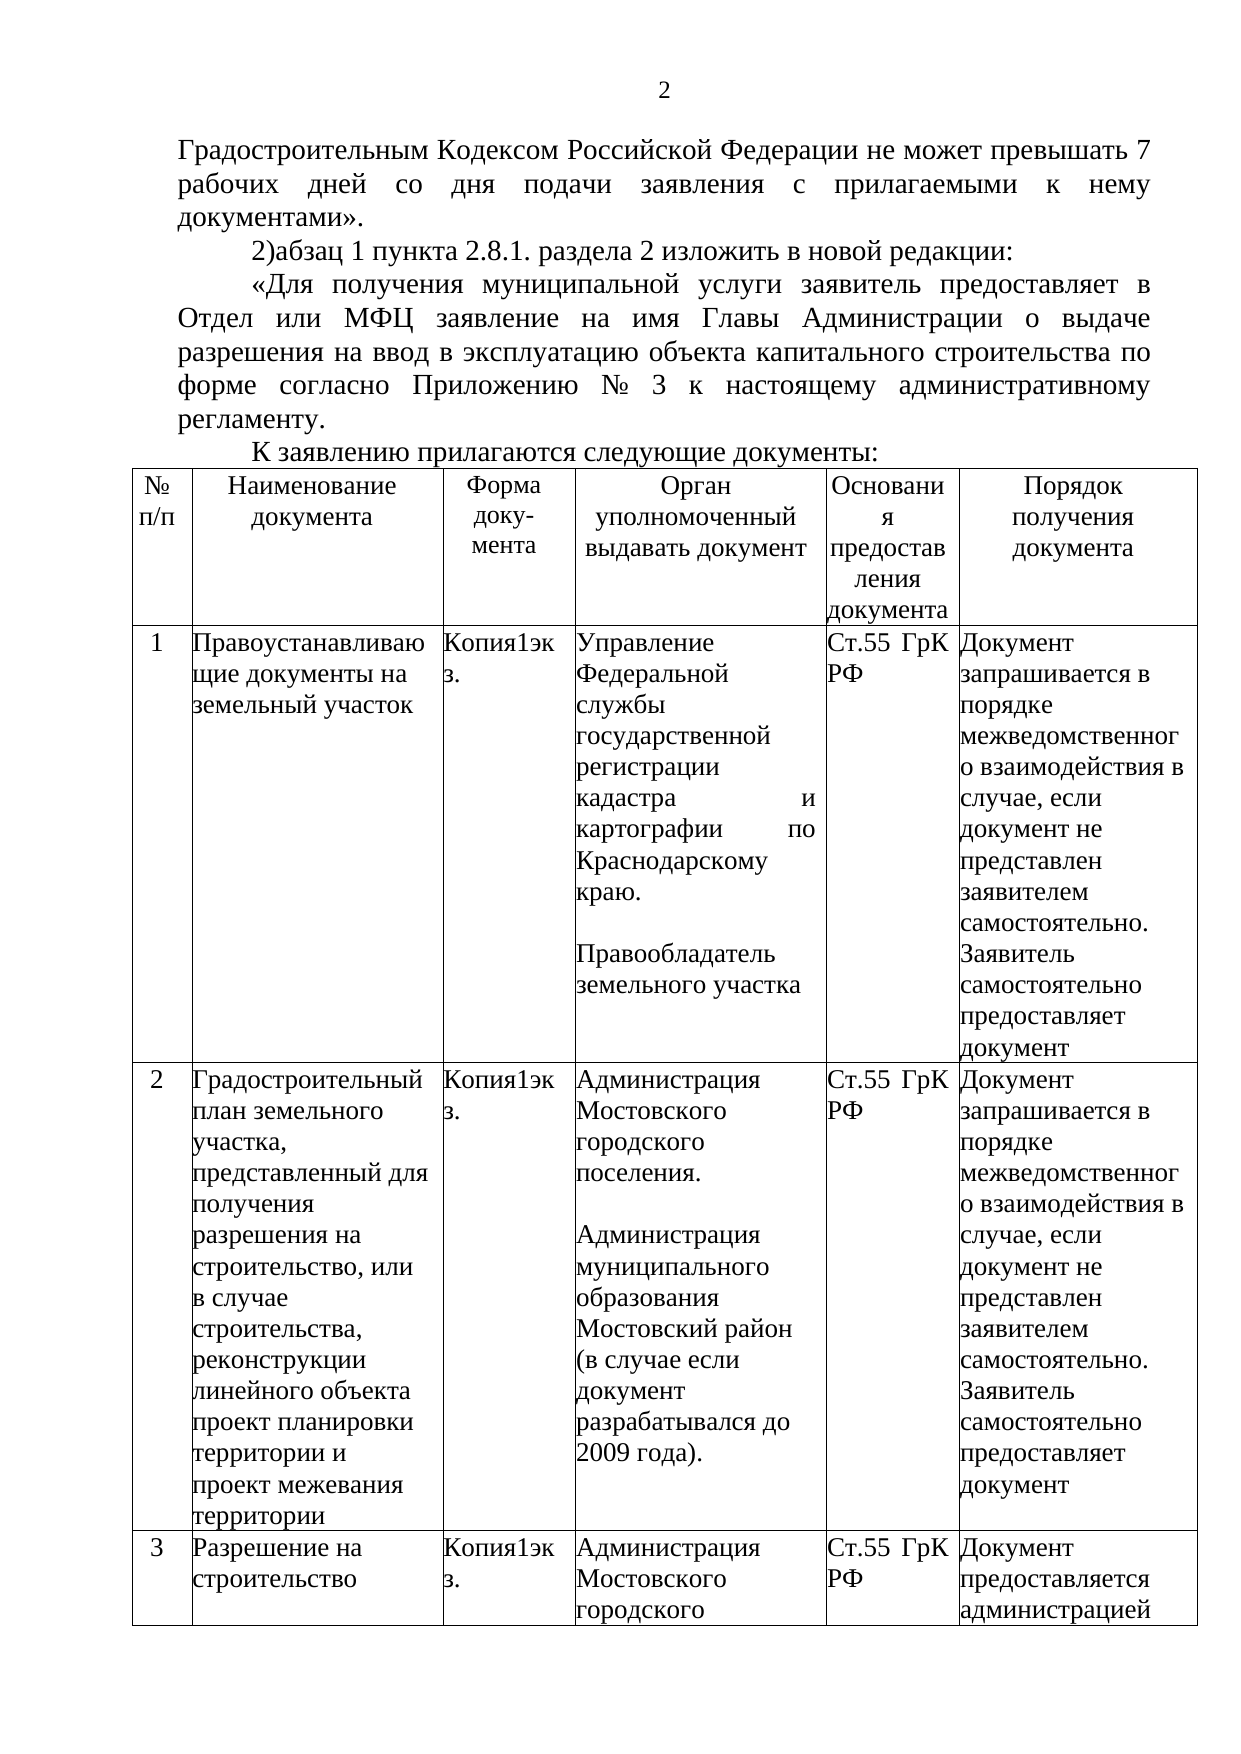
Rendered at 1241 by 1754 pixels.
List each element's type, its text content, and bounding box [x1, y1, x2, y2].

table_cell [193, 1531, 443, 1624]
table_cell 1 [133, 626, 192, 1062]
text 2)абзац 1 пункта 2.8.1. раздела 2 изложить в новой редакции: [177, 233, 1152, 267]
table_header Порядок получения документа [960, 469, 1197, 625]
table_cell Документ запрашивается в порядке межведомственного взаимодействия в случае, если документ не представлен заявителем самостоятельно. Заявитель самостоятельно предоставляет документ [960, 626, 1197, 1062]
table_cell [576, 1531, 826, 1624]
table_header № п/п [133, 469, 192, 625]
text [177, 132, 1152, 233]
table_cell Ст.55 ГрК РФ [827, 1531, 959, 1624]
table_cell 3 [133, 1531, 192, 1624]
text К заявлению прилагаются следующие документы: [177, 434, 1152, 468]
table_cell Градостроительный план земельного участка, представленный для получения разрешения на строительство, или в случае строительства, реконструкции линейного объекта проект планировки территории и проект межевания территории [193, 1063, 443, 1530]
table_cell Ст.55 ГрК РФ [827, 626, 959, 1062]
text «Для получения муниципальной услуги заявитель предоставляет в Отдел или МФЦ заявление на имя Главы Администрации о выдаче разрешения на ввод в эксплуатацию объекта капитального строительства по форме согласно Приложению № 3 к настоящему административному регламенту. [177, 267, 1152, 434]
table_header Орган уполномоченный выдавать документ [576, 469, 826, 625]
table_cell Администрация Мостовского городского поселения. Администрация муниципального образования Мостовский район (в случае если документ разрабатывался до 2009 года). [576, 1063, 826, 1530]
table_cell 2 [133, 1063, 192, 1530]
table_cell Управление Федеральной службы государственной регистрации кадастра и картографии по Краснодарскому краю. Правообладатель земельного участка [576, 626, 826, 1062]
table_cell Документ запрашивается в порядке межведомственного взаимодействия в случае, если документ не представлен заявителем самостоятельно. Заявитель самостоятельно предоставляет документ [960, 1063, 1197, 1530]
table_cell Копия1экз. [444, 1531, 575, 1624]
table_header Основания предоставления документа [827, 469, 959, 625]
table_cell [960, 1531, 1197, 1624]
table_header Наименование документа [193, 469, 443, 625]
table_cell Правоустанавливающие документы на земельный участок [193, 626, 443, 1062]
table_header Форма доку-мента [444, 469, 575, 625]
table_cell Копия1экз. [444, 1063, 575, 1530]
table_cell Ст.55 ГрК РФ [827, 1063, 959, 1530]
table_cell Копия1экз. [444, 626, 575, 1062]
